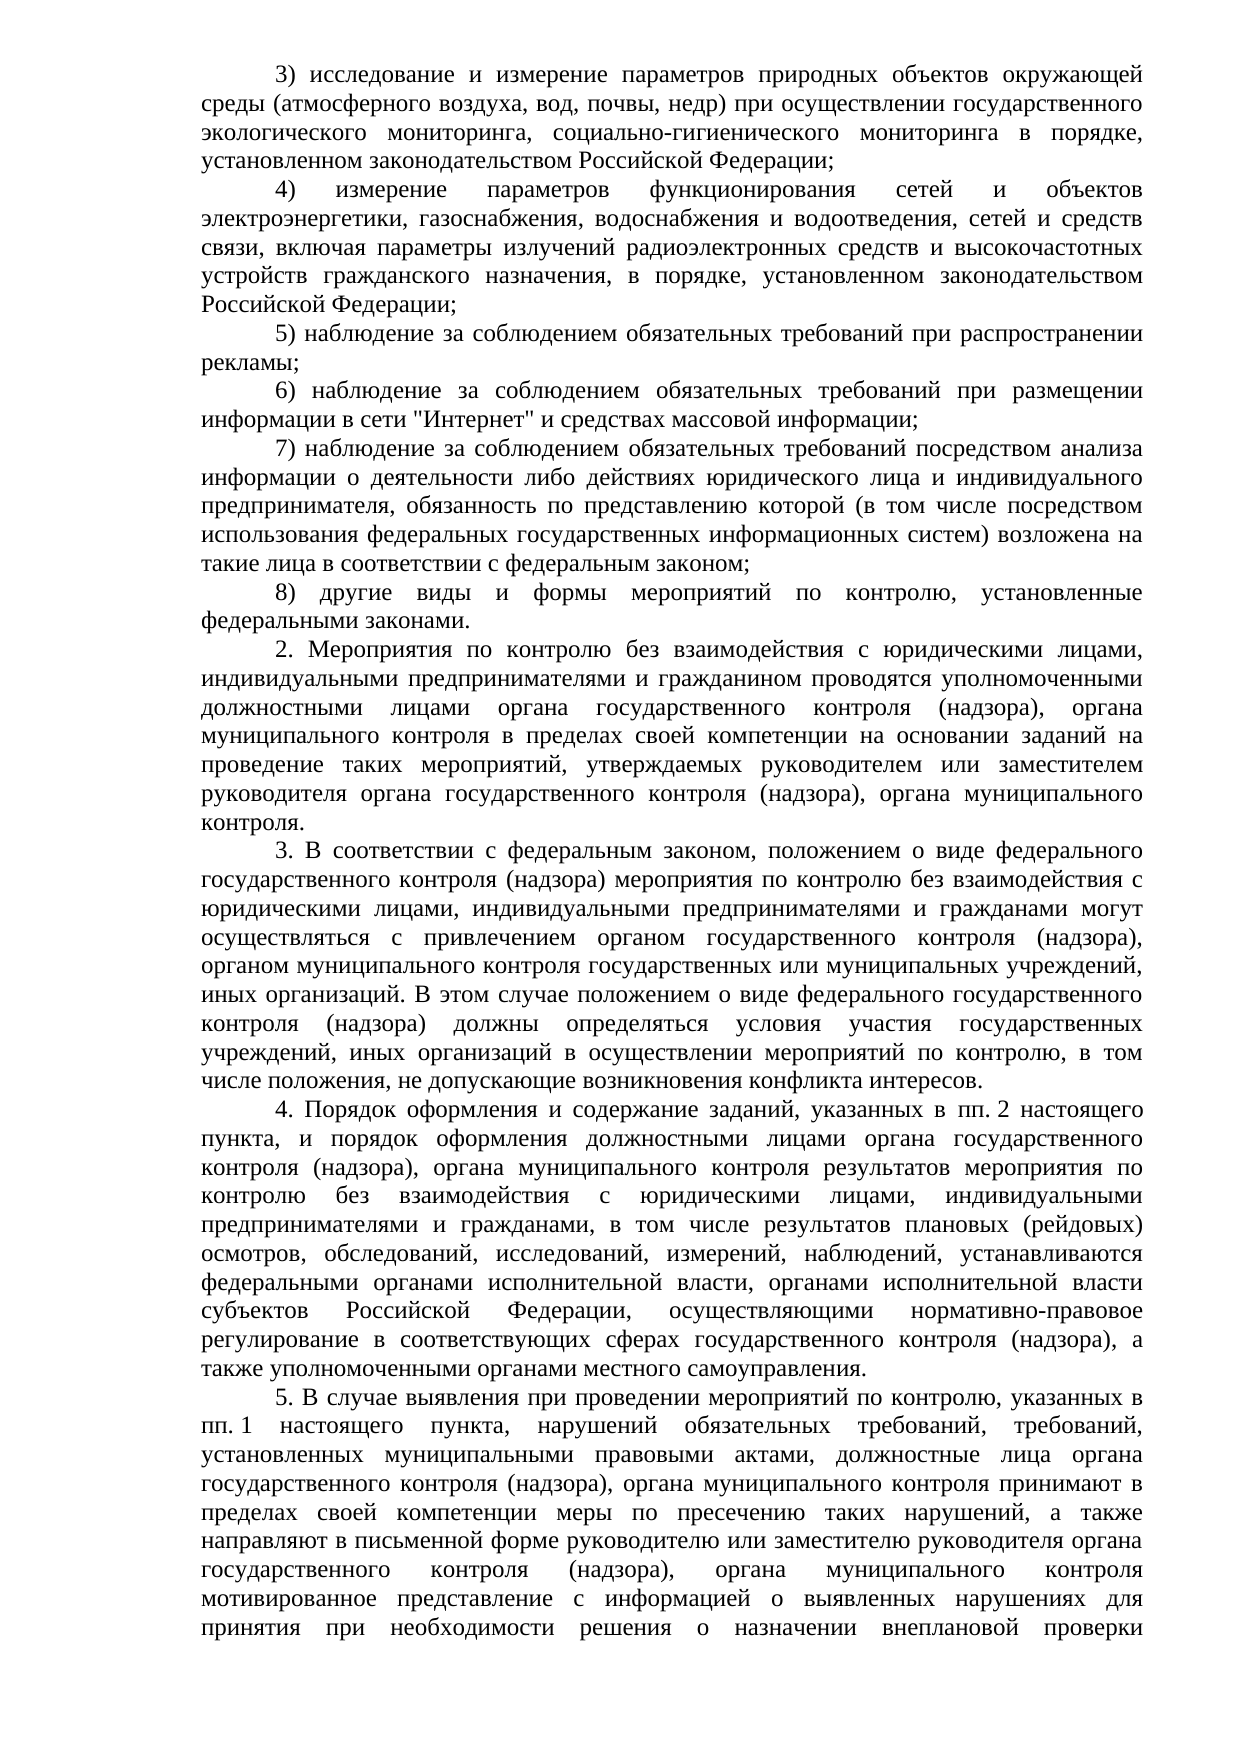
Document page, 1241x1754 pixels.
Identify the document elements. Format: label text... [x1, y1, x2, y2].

text 4) измерение параметров функционирования сетей и объектов электроэнергетики, газоснабжения, водоснабжения и водоотведения, сетей и средств связи, включая параметры излучений радиоэлектронных средств и высокочастотных устройств гражданского назначения, в порядке, установленном законодательством Российской Федерации; [201, 174, 1144, 318]
text 3. В соответствии с федеральным законом, положением о виде федерального государственного контроля (надзора) мероприятия по контролю без взаимодействия с юридическими лицами, индивидуальными предпринимателями и гражданами могут осуществляться с привлечением органом государственного контроля (надзора), органом муниципального контроля государственных или муниципальных учреждений, иных организаций. В этом случае положением о виде федерального государственного контроля (надзора) должны определяться условия участия государственных учреждений, иных организаций в осуществлении мероприятий по контролю, в том числе положения, не допускающие возникновения конфликта интересов. [201, 835, 1144, 1094]
text 4. Порядок оформления и содержание заданий, указанных в пп. 2 настоящего пункта, и порядок оформления должностными лицами органа государственного контроля (надзора), органа муниципального контроля результатов мероприятия по контролю без взаимодействия с юридическими лицами, индивидуальными предпринимателями и гражданами, в том числе результатов плановых (рейдовых) осмотров, обследований, исследований, измерений, наблюдений, устанавливаются федеральными органами исполнительной власти, органами исполнительной власти субъектов Российской Федерации, осуществляющими нормативно-правовое регулирование в соответствующих сферах государственного контроля (надзора), а также уполномоченными органами местного самоуправления. [201, 1094, 1144, 1382]
text 2. Мероприятия по контролю без взаимодействия с юридическими лицами, индивидуальными предпринимателями и гражданином проводятся уполномоченными должностными лицами органа государственного контроля (надзора), органа муниципального контроля в пределах своей компетенции на основании заданий на проведение таких мероприятий, утверждаемых руководителем или заместителем руководителя органа государственного контроля (надзора), органа муниципального контроля. [201, 634, 1144, 835]
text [201, 1382, 1144, 1640]
text 6) наблюдение за соблюдением обязательных требований при размещении информации в сети "Интернет" и средствах массовой информации; [201, 375, 1144, 433]
text 5) наблюдение за соблюдением обязательных требований при распространении рекламы; [201, 318, 1144, 375]
text 8) другие виды и формы мероприятий по контролю, установленные федеральными законами. [201, 577, 1144, 634]
text 3) исследование и измерение параметров природных объектов окружающей среды (атмосферного воздуха, вод, почвы, недр) при осуществлении государственного экологического мониторинга, социально-гигиенического мониторинга в порядке, установленном законодательством Российской Федерации; [201, 59, 1144, 174]
text 7) наблюдение за соблюдением обязательных требований посредством анализа информации о деятельности либо действиях юридического лица и индивидуального предпринимателя, обязанность по представлению которой (в том числе посредством использования федеральных государственных информационных систем) возложена на такие лица в соответствии с федеральным законом; [201, 433, 1144, 577]
